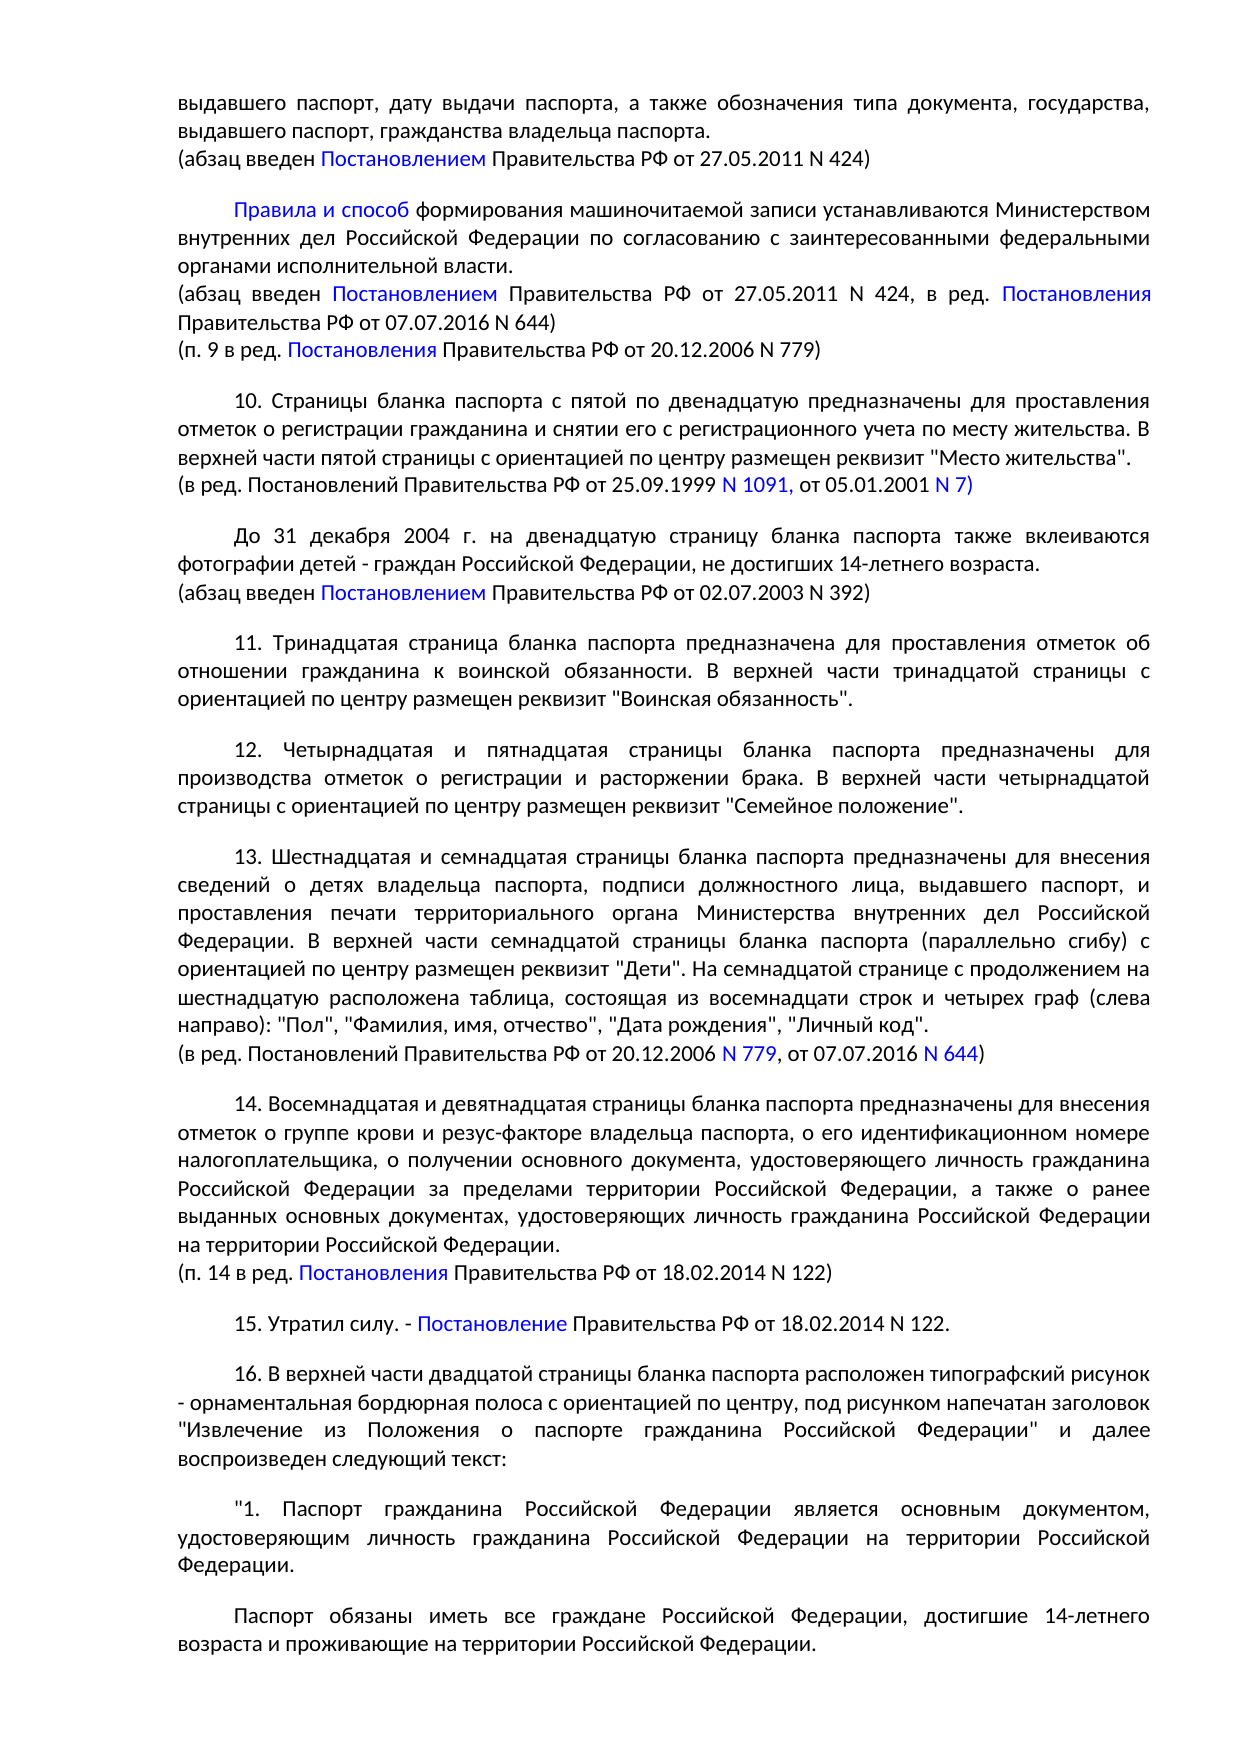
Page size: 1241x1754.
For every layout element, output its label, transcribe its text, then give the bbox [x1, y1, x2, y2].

text (абзац введен Постановлением Правительства РФ от 02.07.2003 N 392) [177, 578, 1152, 606]
text Правила и способ формирования машиночитаемой записи устанавливаются Министерством внутренних дел Российской Федерации по согласованию с заинтересованными федеральными органами исполнительной власти. [177, 196, 1152, 279]
text 10. Страницы бланка паспорта с пятой по двенадцатую предназначены для проставления отметок о регистрации гражданина и снятии его с регистрационного учета по месту жительства. В верхней части пятой страницы с ориентацией по центру размещен реквизит "Место жительства". [177, 387, 1152, 471]
text (абзац введен Постановлением Правительства РФ от 27.05.2011 N 424, в ред. Постановления Правительства РФ от 07.07.2016 N 644) [177, 279, 1152, 336]
text (в ред. Постановлений Правительства РФ от 20.12.2006 N 779, от 07.07.2016 N 644) [177, 1039, 1152, 1067]
text 12. Четырнадцатая и пятнадцатая страницы бланка паспорта предназначены для производства отметок о регистрации и расторжении брака. В верхней части четырнадцатой страницы с ориентацией по центру размещен реквизит "Семейное положение". [177, 736, 1152, 819]
text (в ред. Постановлений Правительства РФ от 25.09.1999 N 1091, от 05.01.2001 N 7) [177, 471, 1152, 499]
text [177, 88, 1152, 144]
text 15. Утратил силу. - Постановление Правительства РФ от 18.02.2014 N 122. [177, 1309, 1152, 1337]
text 16. В верхней части двадцатой страницы бланка паспорта расположен типографский рисунок - орнаментальная бордюрная полоса с ориентацией по центру, под рисунком напечатан заголовок "Извлечение из Положения о паспорте гражданина Российской Федерации" и далее воспроизведен следующий текст: [177, 1359, 1152, 1472]
text Паспорт обязаны иметь все граждане Российской Федерации, достигшие 14-летнего возраста и проживающие на территории Российской Федерации. [177, 1602, 1152, 1658]
text (абзац введен Постановлением Правительства РФ от 27.05.2011 N 424) [177, 144, 1152, 173]
text 11. Тринадцатая страница бланка паспорта предназначена для проставления отметок об отношении гражданина к воинской обязанности. В верхней части тринадцатой страницы с ориентацией по центру размещен реквизит "Воинская обязанность". [177, 628, 1152, 713]
text (п. 9 в ред. Постановления Правительства РФ от 20.12.2006 N 779) [177, 336, 1152, 364]
text 13. Шестнадцатая и семнадцатая страницы бланка паспорта предназначены для внесения сведений о детях владельца паспорта, подписи должностного лица, выдавшего паспорт, и проставления печати территориального органа Министерства внутренних дел Российской Федерации. В верхней части семнадцатой страницы бланка паспорта (параллельно сгибу) с ориентацией по центру размещен реквизит "Дети". На семнадцатой странице с продолжением на шестнадцатую расположена таблица, состоящая из восемнадцати строк и четырех граф (слева направо): "Пол", "Фамилия, имя, отчество", "Дата рождения", "Личный код". [177, 842, 1152, 1039]
text (п. 14 в ред. Постановления Правительства РФ от 18.02.2014 N 122) [177, 1258, 1152, 1286]
text До 31 декабря 2004 г. на двенадцатую страницу бланка паспорта также вклеиваются фотографии детей - граждан Российской Федерации, не достигших 14-летнего возраста. [177, 522, 1152, 578]
text "1. Паспорт гражданина Российской Федерации является основным документом, удостоверяющим личность гражданина Российской Федерации на территории Российской Федерации. [177, 1494, 1152, 1579]
text 14. Восемнадцатая и девятнадцатая страницы бланка паспорта предназначены для внесения отметок о группе крови и резус-факторе владельца паспорта, о его идентификационном номере налогоплательщика, о получении основного документа, удостоверяющего личность гражданина Российской Федерации за пределами территории Российской Федерации, а также о ранее выданных основных документах, удостоверяющих личность гражданина Российской Федерации на территории Российской Федерации. [177, 1089, 1152, 1258]
